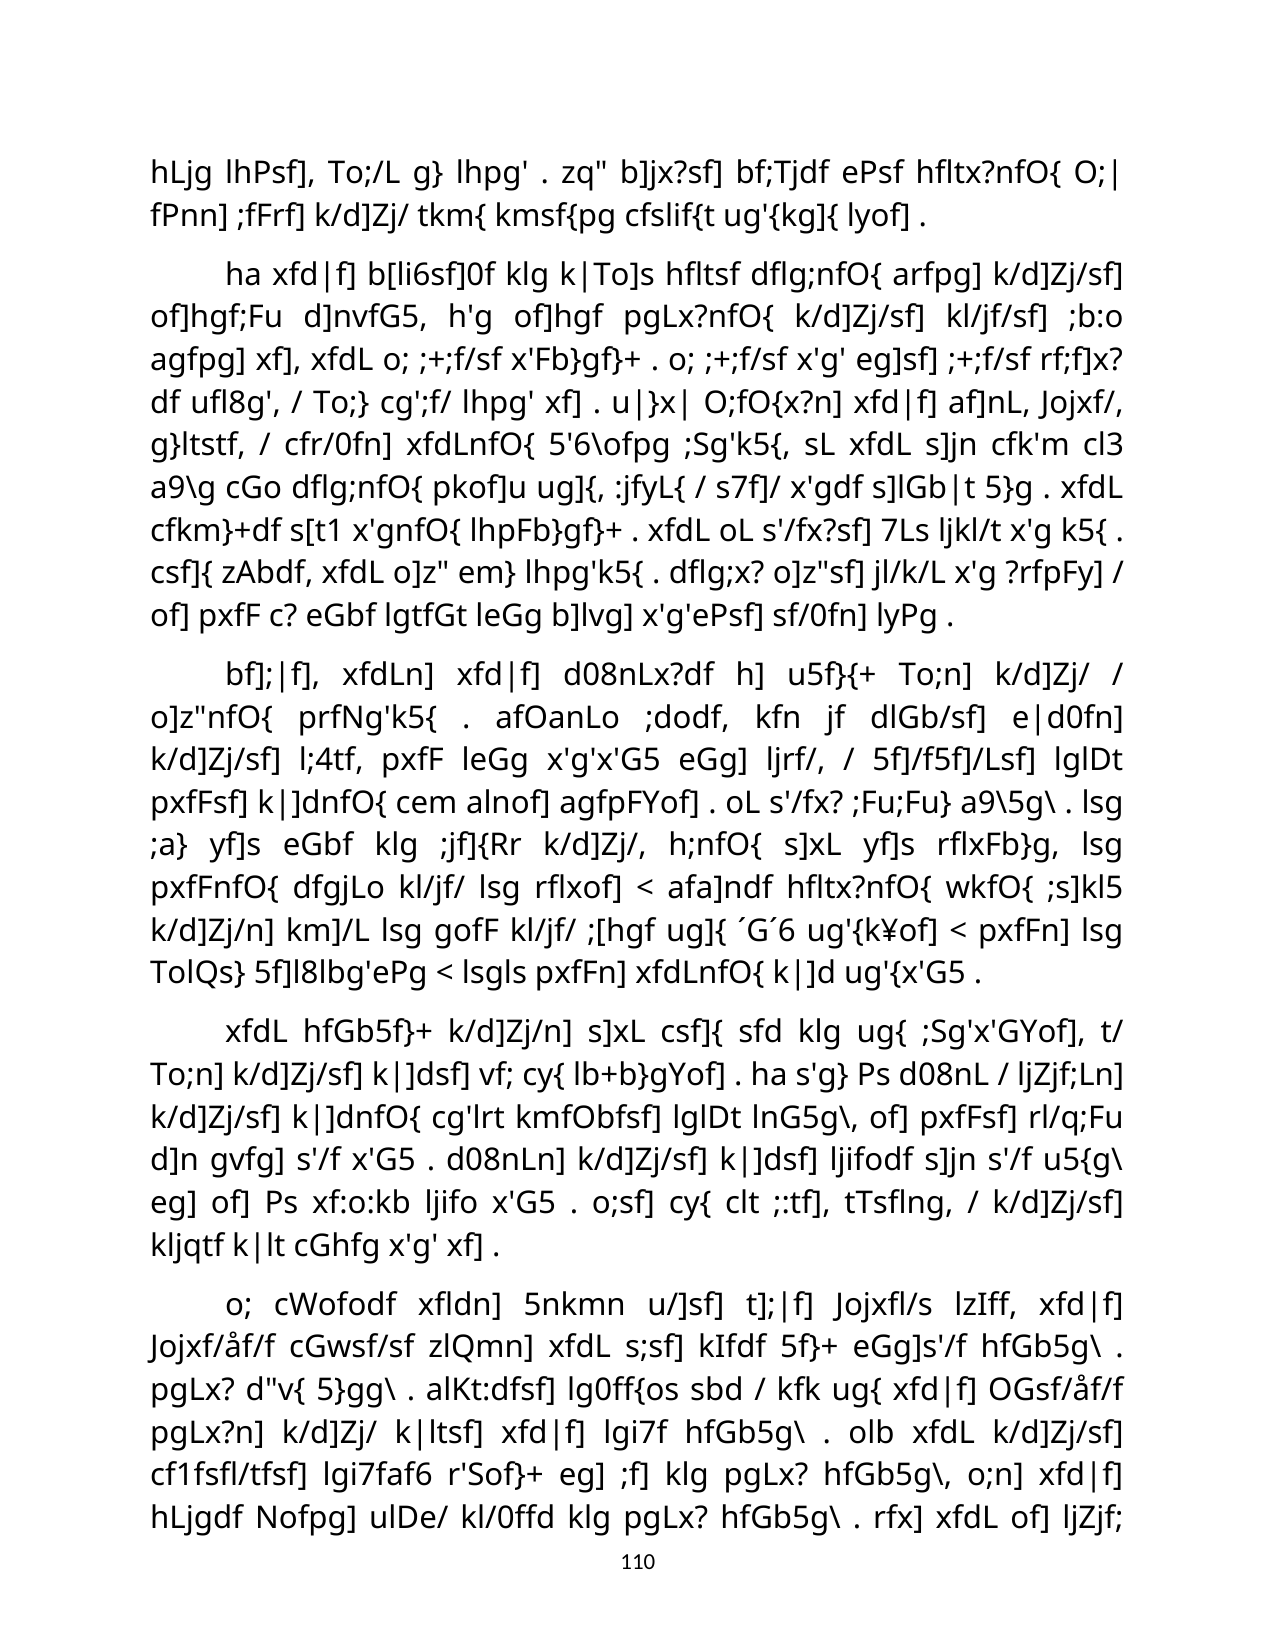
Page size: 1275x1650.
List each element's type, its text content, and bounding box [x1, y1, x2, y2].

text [150, 150, 1125, 235]
text ha xfd|f] b[li6sf]0f klg k|To]s hfltsf dflg;nfO{ arfpg] k/d]Zj/sf] of]hgf;Fu d]nvfG5, h'g of]hgf pgLx?nfO{ k/d]Zj/sf] kl/jf/sf] ;b:o agfpg] xf], xfdL o; ;+;f/sf x'Fb}gf}+ . o; ;+;f/sf x'g' eg]sf] ;+;f/sf rf;f]x?df ufl8g', / To;} cg';f/ lhpg' xf] . u|}x| O;fO{x?n] xfd|f] af]nL, Jojxf/, g}ltstf, / cfr/0fn] xfdLnfO{ 5'6\ofpg ;Sg'k5{, sL xfdL s]jn cfk'm cl3 a9\g cGo dflg;nfO{ pkof]u ug]{, :jfyL{ / s7f]/ x'gdf s]lGb|t 5}g . xfdL cfkm}+df s[t1 x'gnfO{ lhpFb}gf}+ . xfdL oL s'/fx?sf] 7Ls ljkl/t x'g k5{ . csf]{ zAbdf, xfdL o]z" em} lhpg'k5{ . dflg;x? o]z"sf] jl/k/L x'g ?rfpFy] / of] pxfF c? eGbf lgtfGt leGg b]lvg] x'g'ePsf] sf/0fn] lyPg . [150, 252, 1125, 635]
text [150, 1282, 1125, 1537]
text xfdL hfGb5f}+ k/d]Zj/n] s]xL csf]{ sfd klg ug{ ;Sg'x'GYof], t/ To;n] k/d]Zj/sf] k|]dsf] vf; cy{ lb+b}gYof] . ha s'g} Ps d08nL / ljZjf;Ln] k/d]Zj/sf] k|]dnfO{ cg'lrt kmfObfsf] lglDt lnG5g\, of] pxfFsf] rl/q;Fu d]n gvfg] s'/f x'G5 . d08nLn] k/d]Zj/sf] k|]dsf] ljifodf s]jn s'/f u5{g\ eg] of] Ps xf:o:kb ljifo x'G5 . o;sf] cy{ clt ;:tf], tTsflng, / k/d]Zj/sf] kljqtf k|lt cGhfg x'g' xf] . [150, 1009, 1125, 1265]
text bf];|f], xfdLn] xfd|f] d08nLx?df h] u5f}{+ To;n] k/d]Zj/ / o]z"nfO{ prfNg'k5{ . afOanLo ;dodf, kfn jf dlGb/sf] e|d0fn] k/d]Zj/sf] l;4tf, pxfF leGg x'g'x'G5 eGg] ljrf/, / 5f]/f5f]/Lsf] lglDt pxfFsf] k|]dnfO{ cem alnof] agfpFYof] . oL s'/fx? ;Fu;Fu} a9\5g\ . lsg ;a} yf]s eGbf klg ;jf]{Rr k/d]Zj/, h;nfO{ s]xL yf]s rflxFb}g, lsg pxfFnfO{ dfgjLo kl/jf/ lsg rflxof] < afa]ndf hfltx?nfO{ wkfO{ ;s]kl5 k/d]Zj/n] km]/L lsg gofF kl/jf/ ;[hgf ug]{ ´G´6 ug'{k¥of] < pxfFn] lsg TolQs} 5f]l8lbg'ePg < lsgls pxfFn] xfdLnfO{ k|]d ug'{x'G5 . [150, 652, 1125, 993]
